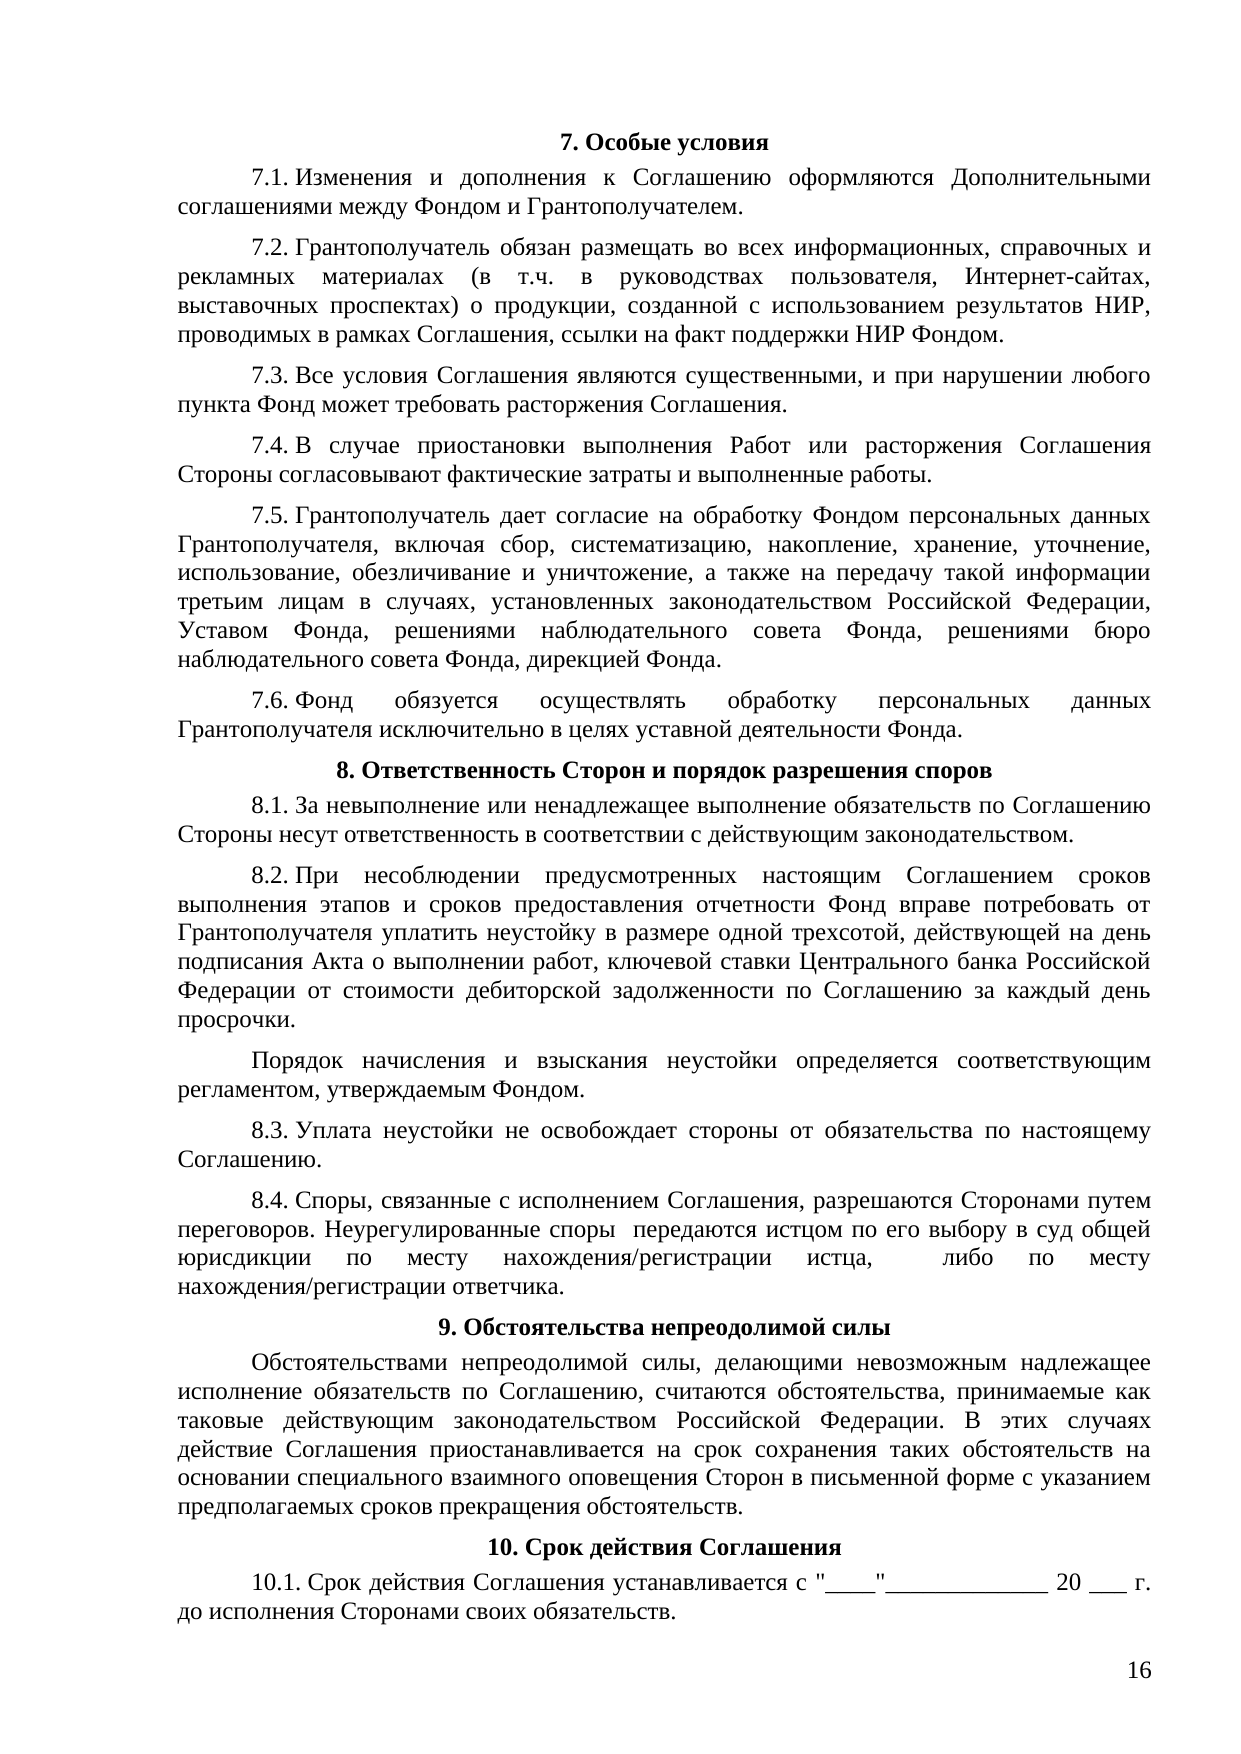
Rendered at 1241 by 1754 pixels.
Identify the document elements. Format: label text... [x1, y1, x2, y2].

text 8.3. Уплата неустойки не освобождает стороны от обязательства по настоящему Соглашению. [177, 1115, 1152, 1172]
text Порядок начисления и взыскания неустойки определяется соответствующим регламентом, утверждаемым Фондом. [177, 1045, 1152, 1102]
text 8. Ответственность Сторон и порядок разрешения споров [177, 755, 1152, 784]
text 7.2. Грантополучатель обязан размещать во всех информационных, справочных и рекламных материалах (в т.ч. в руководствах пользователя, Интернет-сайтах, выставочных проспектах) о продукции, созданной с использованием результатов НИР, проводимых в рамках Соглашения, ссылки на факт поддержки НИР Фондом. [177, 232, 1152, 347]
text 7. Особые условия [177, 127, 1152, 156]
text 7.3. Все условия Соглашения являются существенными, и при нарушении любого пункта Фонд может требовать расторжения Соглашения. [177, 360, 1152, 417]
text 7.1. Изменения и дополнения к Соглашению оформляются Дополнительными соглашениями между Фондом и Грантополучателем. [177, 162, 1152, 220]
text 8.4. Споры, связанные с исполнением Соглашения, разрешаются Сторонами путем переговоров. Неурегулированные споры передаются истцом по его выбору в суд общей юрисдикции по месту нахождения/регистрации истца, либо по месту нахождения/регистрации ответчика. [177, 1185, 1152, 1300]
text 10. Срок действия Соглашения [177, 1532, 1152, 1561]
text 7.5. Грантополучатель дает согласие на обработку Фондом персональных данных Грантополучателя, включая сбор, систематизацию, накопление, хранение, уточнение, использование, обезличивание и уничтожение, а также на передачу такой информации третьим лицам в случаях, установленных законодательством Российской Федерации, Уставом Фонда, решениями наблюдательного совета Фонда, решениями бюро наблюдательного совета Фонда, дирекцией Фонда. [177, 500, 1152, 672]
text 8.2. При несоблюдении предусмотренных настоящим Соглашением сроков выполнения этапов и сроков предоставления отчетности Фонд вправе потребовать от Грантополучателя уплатить неустойку в размере одной трехсотой, действующей на день подписания Акта о выполнении работ, ключевой ставки Центрального банка Российской Федерации от стоимости дебиторской задолженности по Соглашению за каждый день просрочки. [177, 860, 1152, 1032]
text 10.1. Срок действия Соглашения устанавливается с "____"_____________ 20 ___ г. до исполнения Сторонами своих обязательств. [177, 1567, 1152, 1625]
text Обстоятельствами непреодолимой силы, делающими невозможным надлежащее исполнение обязательств по Соглашению, считаются обстоятельства, принимаемые как таковые действующим законодательством Российской Федерации. В этих случаях действие Соглашения приостанавливается на срок сохранения таких обстоятельств на основании специального взаимного оповещения Сторон в письменной форме с указанием предполагаемых сроков прекращения обстоятельств. [177, 1347, 1152, 1520]
text 9. Обстоятельства непреодолимой силы [177, 1312, 1152, 1341]
text 7.4. В случае приостановки выполнения Работ или расторжения Соглашения Стороны согласовывают фактические затраты и выполненные работы. [177, 430, 1152, 487]
text 8.1. За невыполнение или ненадлежащее выполнение обязательств по Соглашению Стороны несут ответственность в соответствии с действующим законодательством. [177, 790, 1152, 847]
text 7.6. Фонд обязуется осуществлять обработку персональных данных Грантополучателя исключительно в целях уставной деятельности Фонда. [177, 685, 1152, 742]
